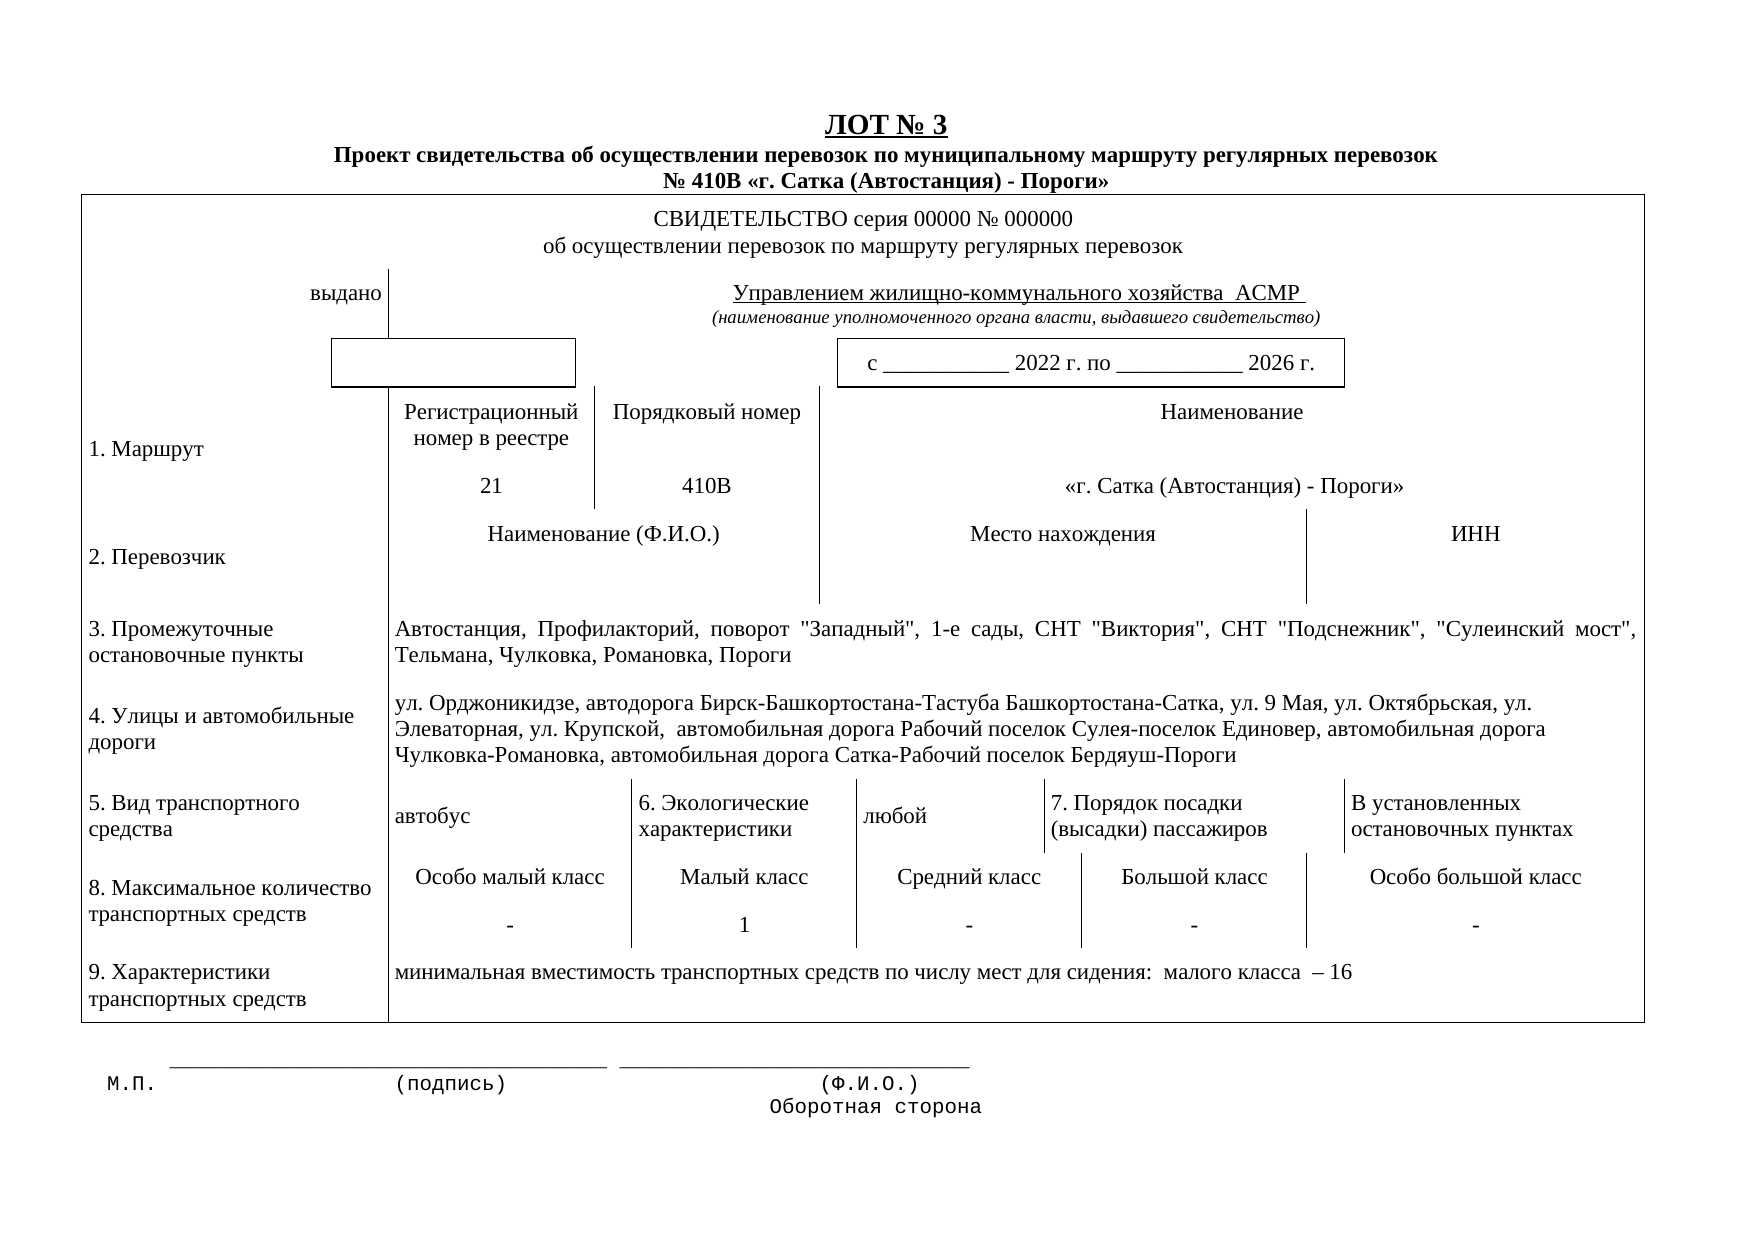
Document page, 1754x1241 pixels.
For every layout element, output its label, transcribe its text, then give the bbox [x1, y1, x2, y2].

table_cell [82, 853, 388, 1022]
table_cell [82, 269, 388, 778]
text Оборотная сторона [44, 1096, 1728, 1120]
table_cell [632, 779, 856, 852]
text ___________________________________ ____________________________ [44, 1049, 1728, 1073]
text № 410В «г. Сатка (Автостанция) - Пороги» [44, 167, 1728, 194]
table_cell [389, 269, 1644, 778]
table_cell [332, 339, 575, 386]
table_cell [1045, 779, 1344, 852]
text Проект свидетельства об осуществлении перевозок по муниципальному маршруту регулярных перевозок [44, 141, 1728, 167]
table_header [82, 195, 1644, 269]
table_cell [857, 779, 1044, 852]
text М.П. (подпись) (Ф.И.О.) [44, 1073, 1728, 1096]
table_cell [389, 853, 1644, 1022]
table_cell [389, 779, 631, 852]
text ЛОТ № 3 [44, 107, 1728, 141]
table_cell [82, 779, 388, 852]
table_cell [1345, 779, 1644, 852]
